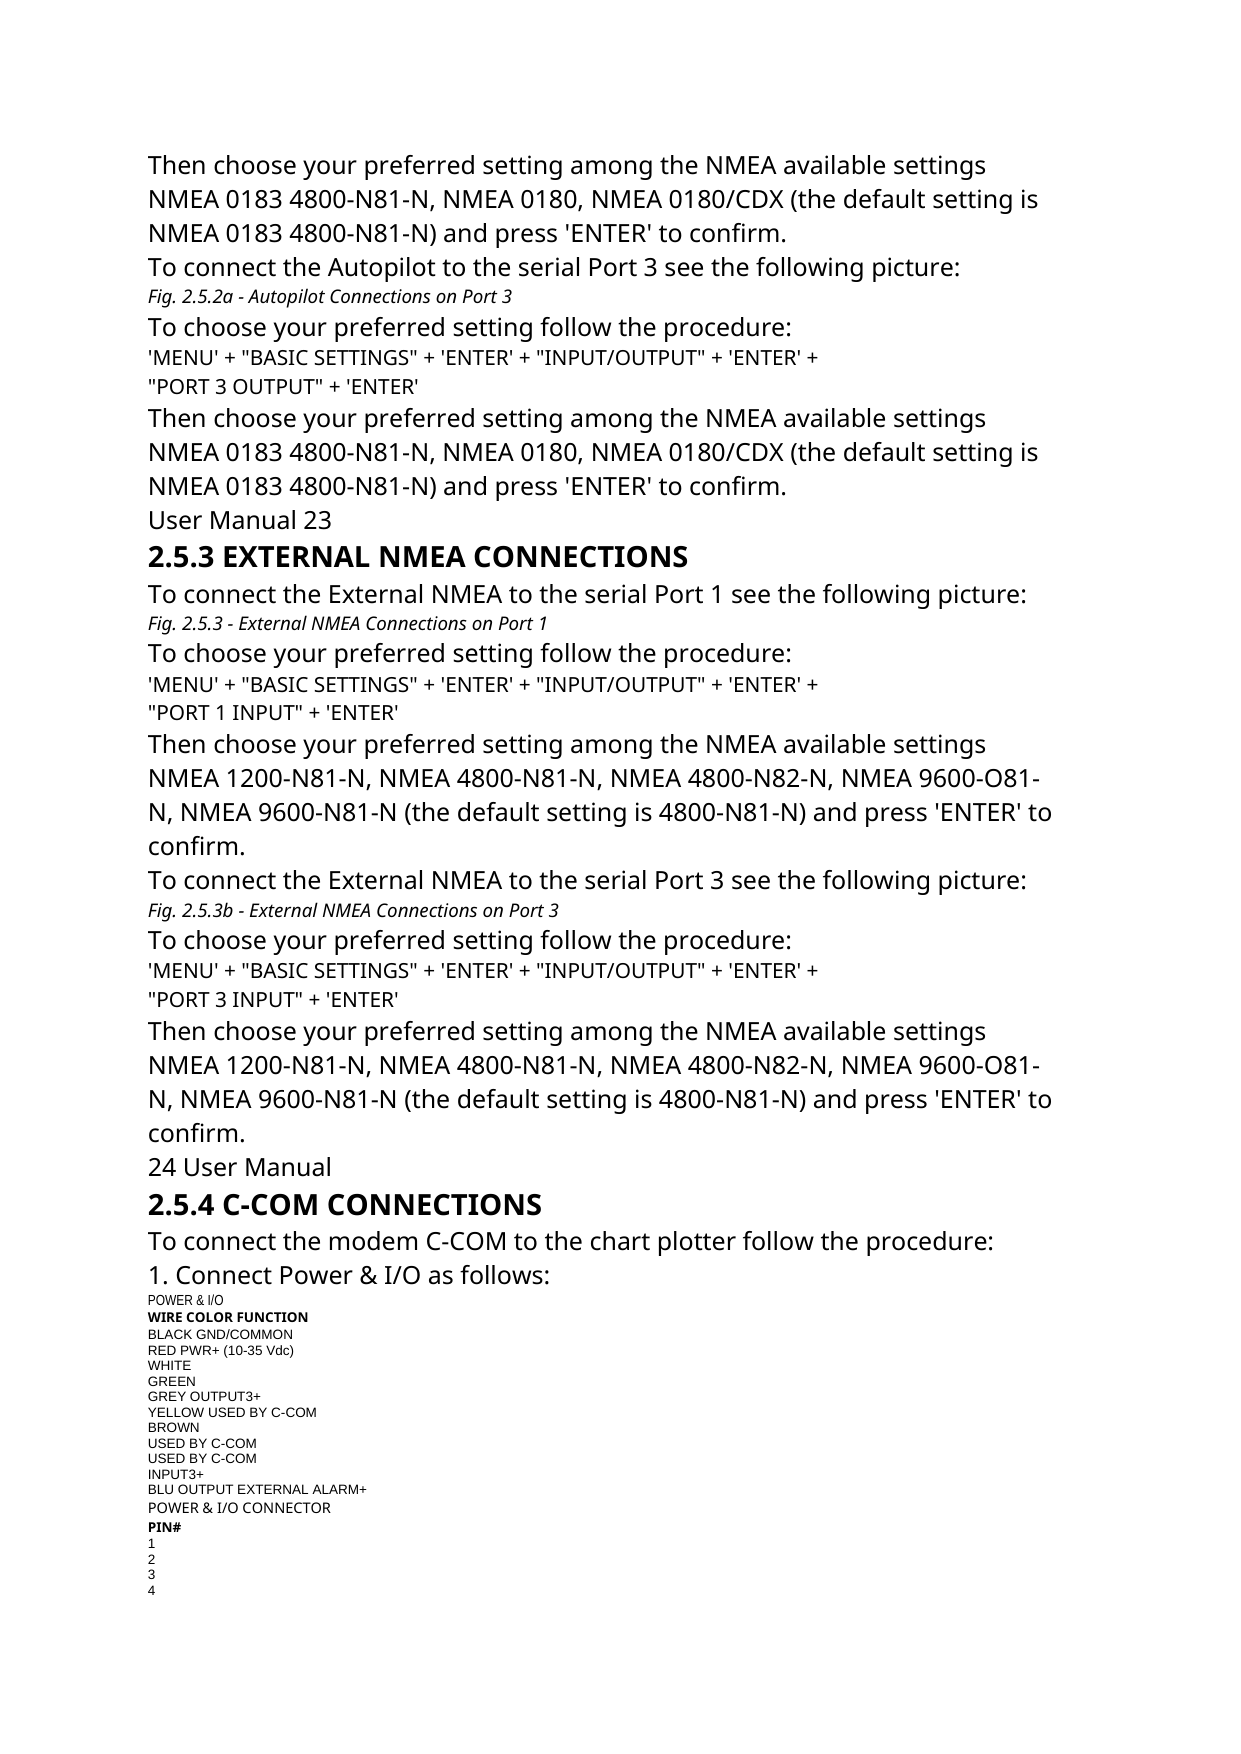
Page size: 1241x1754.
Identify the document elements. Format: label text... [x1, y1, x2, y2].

text "PORT 1 INPUT" + 'ENTER' [148, 698, 1093, 727]
text confirm. [148, 1116, 1093, 1150]
text USED BY C-COM [148, 1436, 1093, 1451]
text WIRE COLOR FUNCTION [148, 1308, 1093, 1327]
text PIN# [148, 1517, 1093, 1536]
text "PORT 3 OUTPUT" + 'ENTER' [148, 372, 1093, 400]
text 4 [148, 1582, 1093, 1598]
text 'MENU' + "BASIC SETTINGS" + 'ENTER' + "INPUT/OUTPUT" + 'ENTER' + [148, 343, 1093, 372]
text User Manual 23 [148, 502, 1093, 537]
text INPUT3+ [148, 1467, 1093, 1482]
text BLACK GND/COMMON [148, 1327, 1093, 1342]
text 2.5.4 C-COM CONNECTIONS [148, 1184, 1093, 1223]
text NMEA 0183 4800-N81-N) and press 'ENTER' to confirm. [148, 216, 1093, 250]
text GREY OUTPUT3+ [148, 1389, 1093, 1404]
text 3 [148, 1567, 1093, 1582]
text Then choose your preferred setting among the NMEA available settings [148, 1013, 1093, 1048]
text To choose your preferred setting follow the procedure: [148, 923, 1093, 957]
text 2 [148, 1551, 1093, 1567]
text POWER & I/O CONNECTOR [148, 1498, 1093, 1517]
text NMEA 0183 4800-N81-N, NMEA 0180, NMEA 0180/CDX (the default setting is [148, 182, 1093, 216]
text 24 User Manual [148, 1150, 1093, 1184]
text NMEA 1200-N81-N, NMEA 4800-N81-N, NMEA 4800-N82-N, NMEA 9600-O81- [148, 761, 1093, 795]
text Fig. 2.5.3b - External NMEA Connections on Port 3 [148, 897, 1093, 923]
text N, NMEA 9600-N81-N (the default setting is 4800-N81-N) and press 'ENTER' to [148, 1082, 1093, 1116]
text Then choose your preferred setting among the NMEA available settings [148, 727, 1093, 761]
text 'MENU' + "BASIC SETTINGS" + 'ENTER' + "INPUT/OUTPUT" + 'ENTER' + [148, 957, 1093, 985]
text NMEA 0183 4800-N81-N) and press 'ENTER' to confirm. [148, 468, 1093, 502]
text Fig. 2.5.2a - Autopilot Connections on Port 3 [148, 284, 1093, 309]
text To connect the External NMEA to the serial Port 3 see the following picture: [148, 863, 1093, 897]
text 1 [148, 1536, 1093, 1551]
text WHITE [148, 1358, 1093, 1373]
text To connect the External NMEA to the serial Port 1 see the following picture: [148, 576, 1093, 610]
text 1. Connect Power & I/O as follows: [148, 1258, 1093, 1292]
text 'MENU' + "BASIC SETTINGS" + 'ENTER' + "INPUT/OUTPUT" + 'ENTER' + [148, 670, 1093, 698]
text YELLOW USED BY C-COM [148, 1404, 1093, 1420]
text Then choose your preferred setting among the NMEA available settings [148, 148, 1093, 182]
text POWER & I/O [148, 1292, 1093, 1308]
text BLU OUTPUT EXTERNAL ALARM+ [148, 1482, 1093, 1498]
text NMEA 1200-N81-N, NMEA 4800-N81-N, NMEA 4800-N82-N, NMEA 9600-O81- [148, 1048, 1093, 1082]
text To connect the modem C-COM to the chart plotter follow the procedure: [148, 1223, 1093, 1258]
text NMEA 0183 4800-N81-N, NMEA 0180, NMEA 0180/CDX (the default setting is [148, 434, 1093, 468]
text confirm. [148, 829, 1093, 863]
text BROWN [148, 1420, 1093, 1436]
text "PORT 3 INPUT" + 'ENTER' [148, 985, 1093, 1013]
text USED BY C-COM [148, 1451, 1093, 1467]
text GREEN [148, 1373, 1093, 1389]
text RED PWR+ (10-35 Vdc) [148, 1342, 1093, 1358]
text Then choose your preferred setting among the NMEA available settings [148, 400, 1093, 434]
text To choose your preferred setting follow the procedure: [148, 636, 1093, 670]
text Fig. 2.5.3 - External NMEA Connections on Port 1 [148, 610, 1093, 636]
text To choose your preferred setting follow the procedure: [148, 309, 1093, 343]
text To connect the Autopilot to the serial Port 3 see the following picture: [148, 250, 1093, 284]
text N, NMEA 9600-N81-N (the default setting is 4800-N81-N) and press 'ENTER' to [148, 795, 1093, 829]
text 2.5.3 EXTERNAL NMEA CONNECTIONS [148, 537, 1093, 576]
